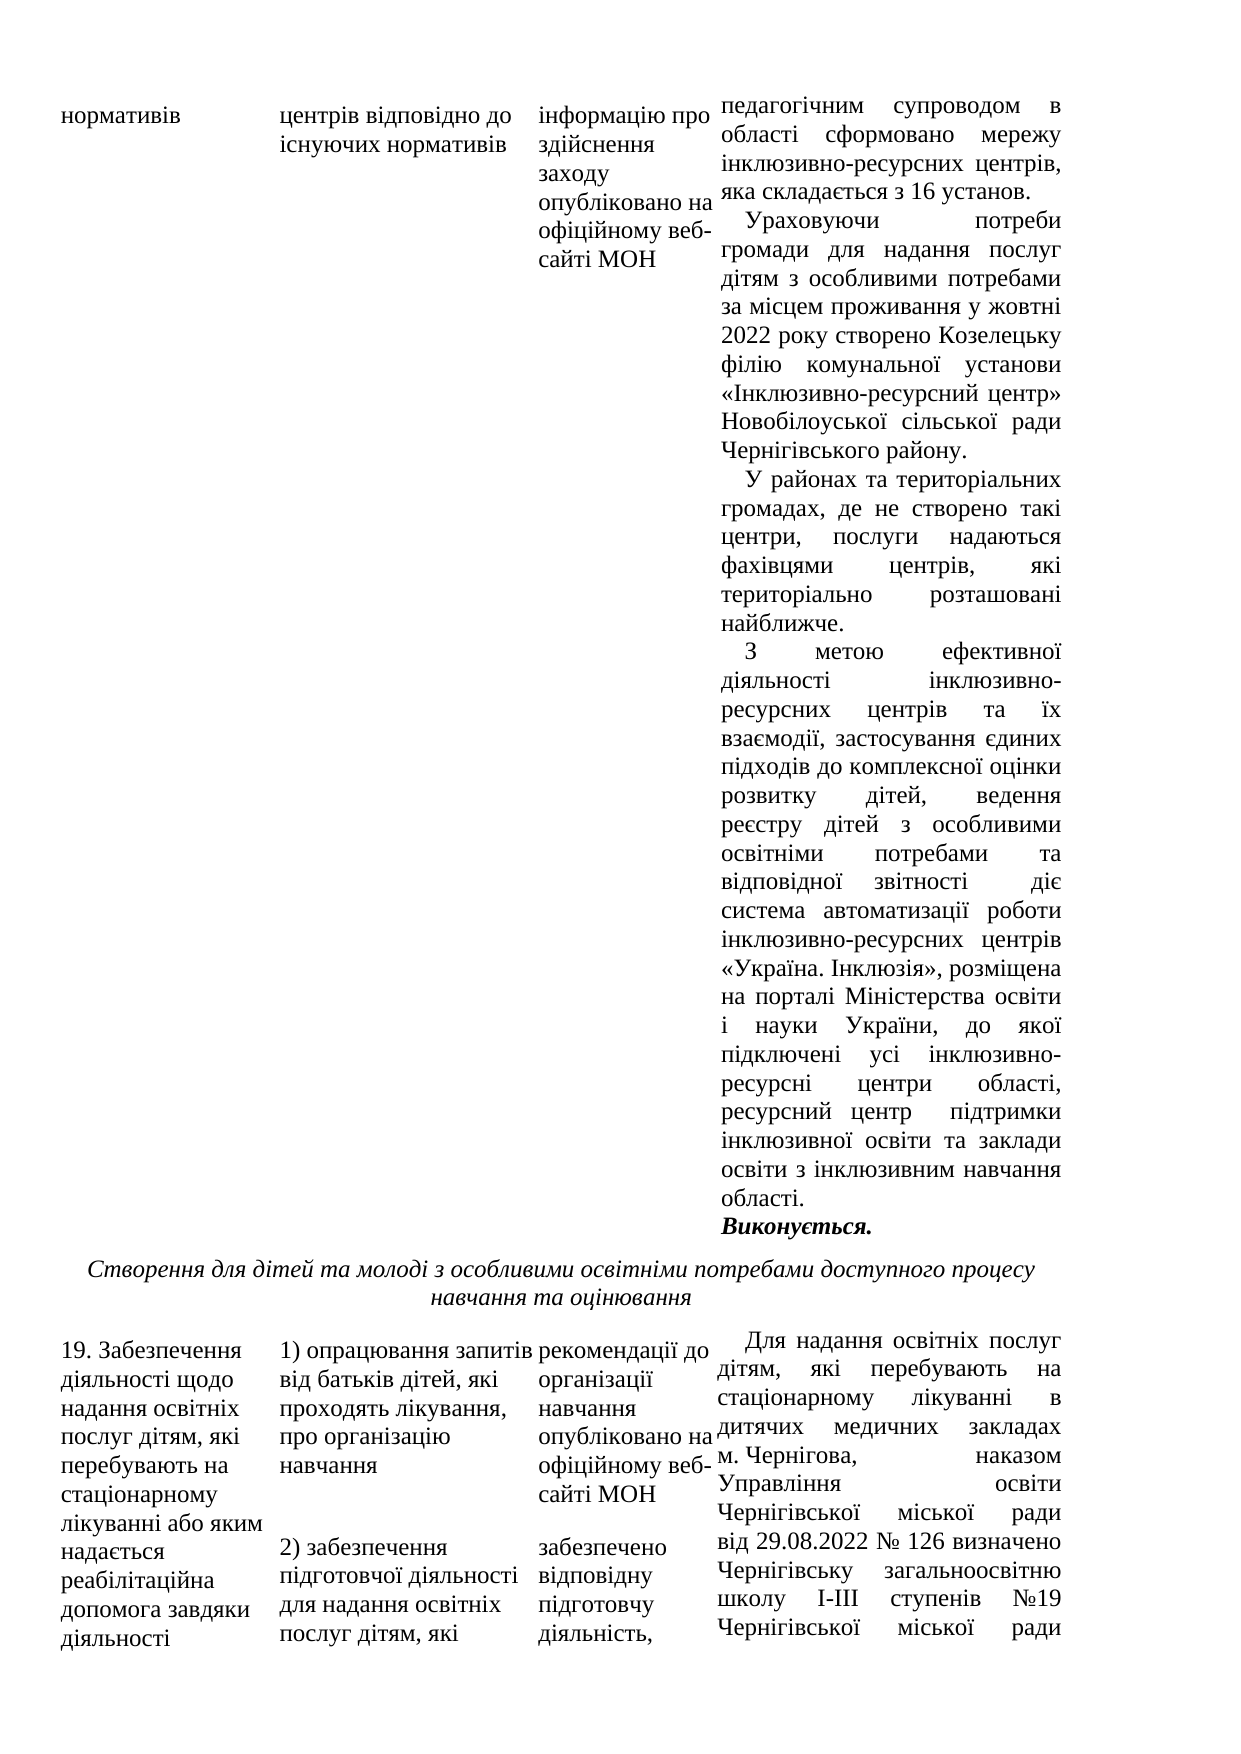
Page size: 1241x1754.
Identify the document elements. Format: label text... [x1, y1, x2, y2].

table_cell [719, 89, 1063, 1242]
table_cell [537, 1520, 715, 1653]
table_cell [537, 89, 719, 1242]
table_cell рекомендації до організації навчання опубліковано на офіційному веб-сайті МОН [537, 1323, 715, 1519]
table_cell Для надання освітніх послуг дітям, які перебувають на стаціонарному лікуванні в дитячих медичних закладах м. Чернігова, наказом Управління освіти Чернігівської міської ради від 29.08.2022 № 126 визначено Чернігівську загальноосвітню школу І-ІІІ ступенів №19 Чернігівської міської ради Чернігівської області базовим закладом освіти для організації здобуття повної загальної середньої освіти для учнів, які перебувають на стаціонарному лікуванні в комунальному лікувально-профілактичному закладі «Чернігівська обласна дитяча лікарня». Освітні послуги дітям, які перебувають на стаціонарному лікуванні або отримують реабілітаційну допомогу здійснюється відповідно до заяв батьків та надаються у спосіб, визначений законодавством. Виконується. [715, 1323, 1063, 1653]
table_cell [59, 89, 278, 1242]
table_cell Створення для дітей та молоді з особливими освітніми потребами доступного процесу навчання та оцінювання [59, 1242, 1063, 1323]
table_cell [278, 1520, 537, 1653]
table_cell 1) опрацювання запитів від батьків дітей, які проходять лікування, про організацію навчання [278, 1323, 537, 1519]
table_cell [278, 89, 537, 1242]
table_cell 19. Забезпечення діяльності щодо надання освітніх послуг дітям, які перебувають на стаціонарному лікуванні або яким надається реабілітаційна допомога завдяки діяльності державної установи “Школа супергероїв” [59, 1323, 278, 1653]
